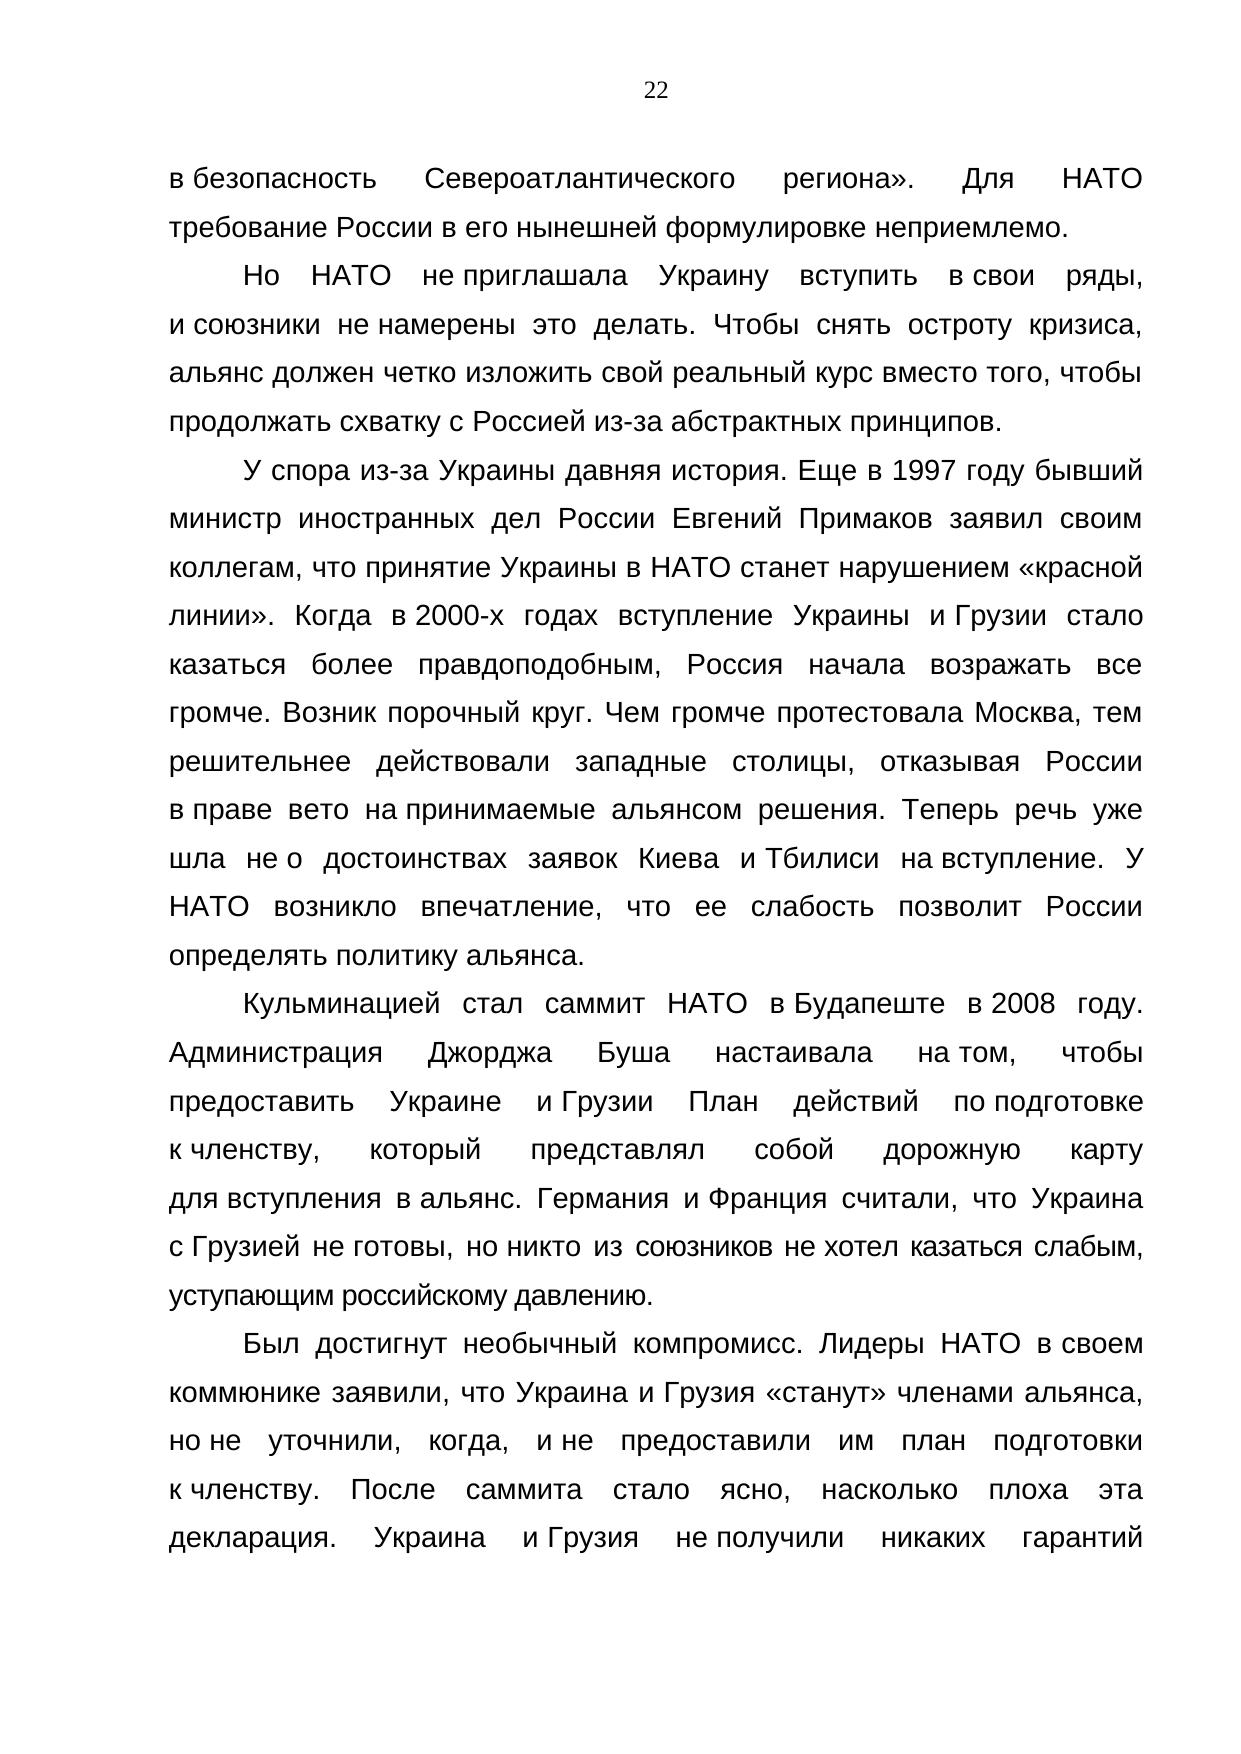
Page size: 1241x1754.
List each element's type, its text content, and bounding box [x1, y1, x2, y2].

text Кульминацией стал саммит НАТО в Будапеште в 2008 году. Администрация Джорджа Буша настаивала на том, чтобы предоставить Украине и Грузии План действий по подготовке к членству, который представлял собой дорожную карту для вступления в альянс. Германия и Франция считали, что Украина с Грузией не готовы, но никто из союзников не хотел казаться слабым, уступающим российскому давлению. [169, 986, 1144, 1311]
text У спора из-за Украины давняя история. Еще в 1997 году бывший министр иностранных дел России Евгений Примаков заявил своим коллегам, что принятие Украины в НАТО станет нарушением «красной линии». Когда в 2000-х годах вступление Украины и Грузии стало казаться более правдоподобным, Россия начала возражать все громче. Возник порочный круг. Чем громче протестовала Москва, тем решительнее действовали западные столицы, отказывая России в праве вето на принимаемые альянсом решения. Теперь речь уже шла не о достоинствах заявок Киева и Тбилиси на вступление. У НАТО возникло впечатление, что ее слабость позволит России определять политику альянса. [169, 452, 1144, 971]
text Но НАТО не приглашала Украину вступить в свои ряды, и союзники не намерены это делать. Чтобы снять остроту кризиса, альянс должен четко изложить свой реальный курс вместо того, чтобы продолжать схватку с Россией из-за абстрактных принципов. [169, 258, 1144, 437]
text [169, 1326, 1144, 1554]
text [169, 161, 1144, 243]
